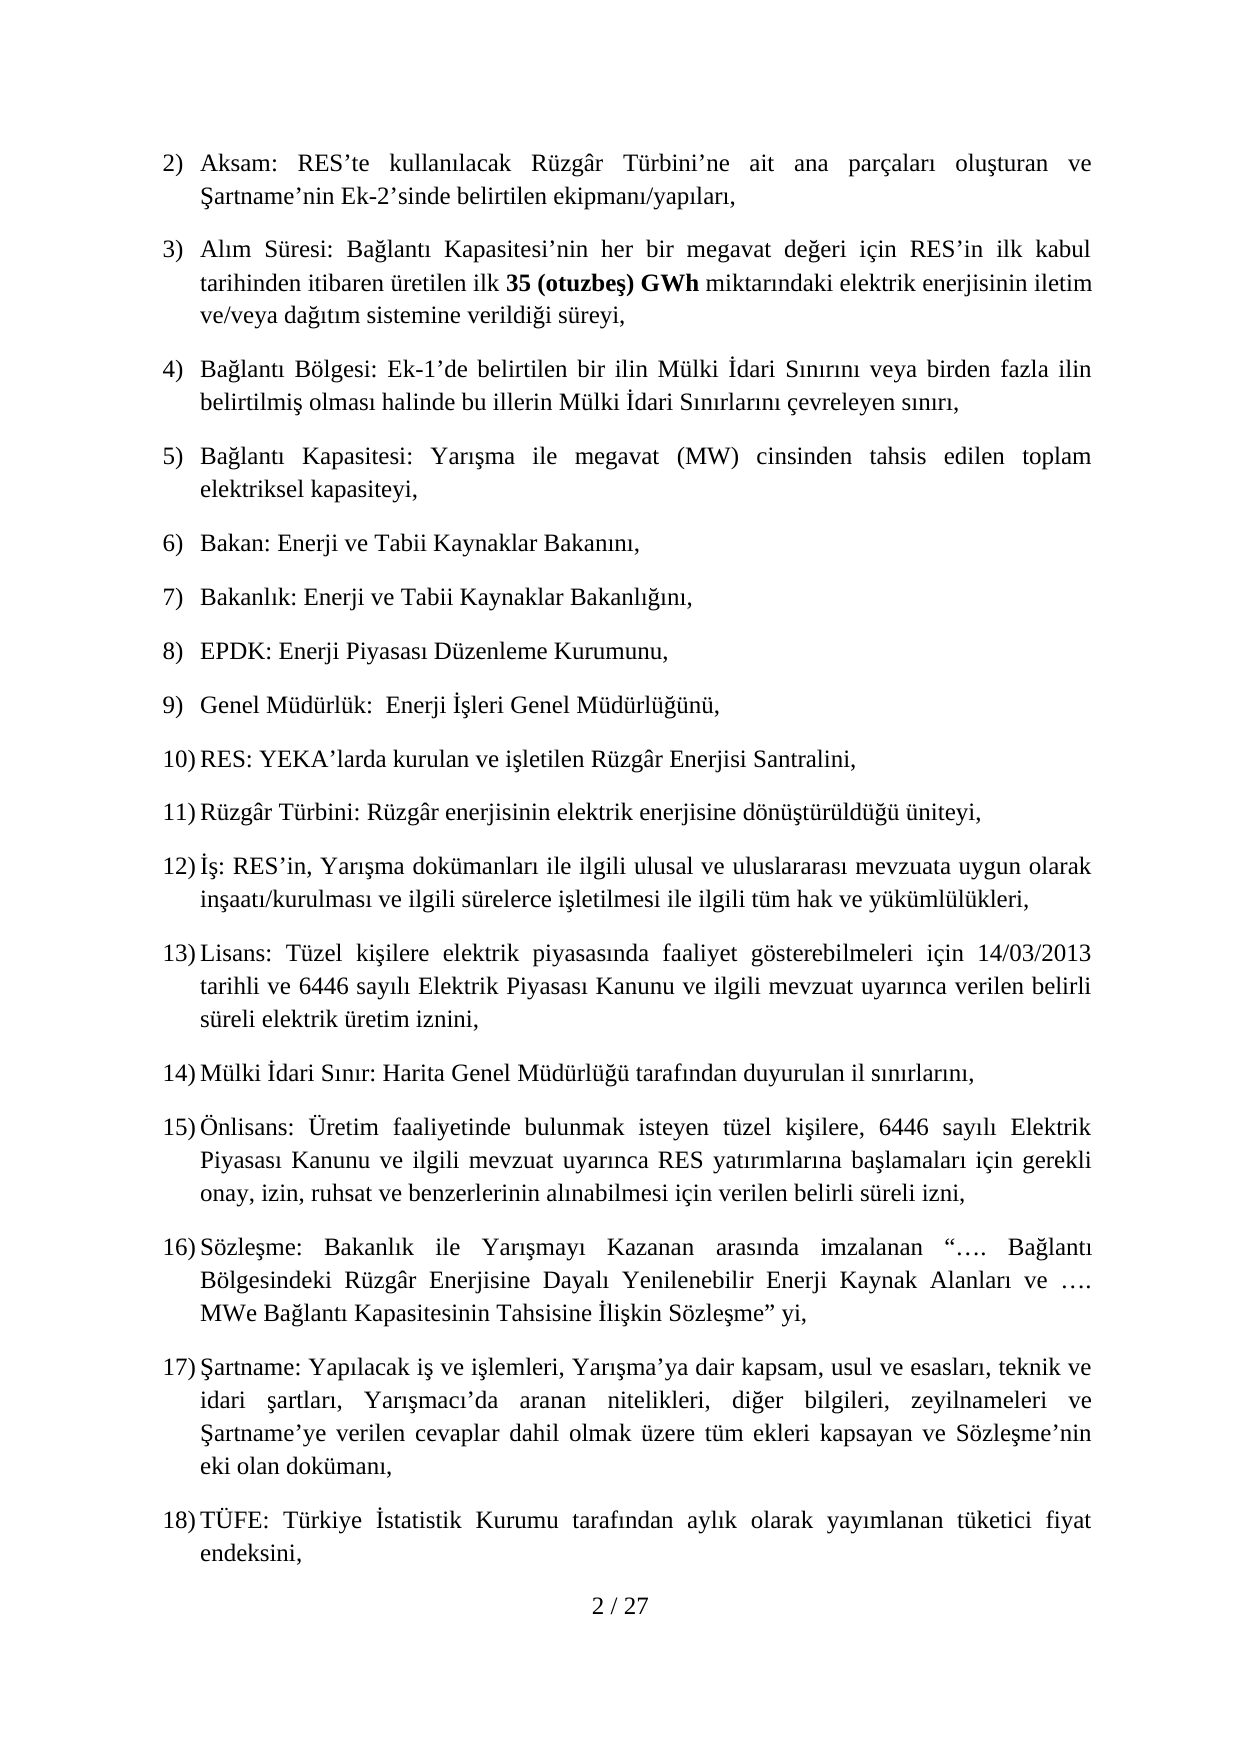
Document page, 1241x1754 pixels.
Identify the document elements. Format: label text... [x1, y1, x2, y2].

list Sözleşme: Bakanlık ile Yarışmayı Kazanan arasında imzalanan “…. Bağlantı Bölgesindeki Rüzgâr Enerjisine Dayalı Yenilenebilir Enerji Kaynak Alanları ve …. MWe Bağlantı Kapasitesinin Tahsisine İlişkin Sözleşme” yi, [162, 1232, 1092, 1327]
list RES: YEKA’larda kurulan ve işletilen Rüzgâr Enerjisi Santralini, [162, 744, 1092, 772]
list Şartname: Yapılacak iş ve işlemleri, Yarışma’ya dair kapsam, usul ve esasları, teknik ve idari şartları, Yarışmacı’da aranan nitelikleri, diğer bilgileri, zeyilnameleri ve Şartname’ye verilen cevaplar dahil olmak üzere tüm ekleri kapsayan ve Sözleşme’nin eki olan dokümanı, [162, 1352, 1092, 1479]
list Aksam: RES’te kullanılacak Rüzgâr Türbini’ne ait ana parçaları oluşturan ve Şartname’nin Ek-2’sinde belirtilen ekipmanı/yapıları, [162, 148, 1092, 209]
list Lisans: Tüzel kişilere elektrik piyasasında faaliyet gösterebilmeleri için 14/03/2013 tarihli ve 6446 sayılı Elektrik Piyasası Kanunu ve ilgili mevzuat uyarınca verilen belirli süreli elektrik üretim iznini, [162, 938, 1092, 1033]
list Rüzgâr Türbini: Rüzgâr enerjisinin elektrik enerjisine dönüştürüldüğü üniteyi, [162, 797, 1092, 826]
list Alım Süresi: Bağlantı Kapasitesi’nin her bir megavat değeri için RES’in ilk kabul tarihinden itibaren üretilen ilk 35 (otuzbeş) GWh miktarındaki elektrik enerjisinin iletim ve/veya dağıtım sistemine verildiği süreyi, [162, 234, 1092, 329]
list İş: RES’in, Yarışma dokümanları ile ilgili ulusal ve uluslararası mevzuata uygun olarak inşaatı/kurulması ve ilgili sürelerce işletilmesi ile ilgili tüm hak ve yükümlülükleri, [162, 851, 1092, 913]
list Genel Müdürlük: Enerji İşleri Genel Müdürlüğünü, [162, 690, 1092, 718]
list Önlisans: Üretim faaliyetinde bulunmak isteyen tüzel kişilere, 6446 sayılı Elektrik Piyasası Kanunu ve ilgili mevzuat uyarınca RES yatırımlarına başlamaları için gerekli onay, izin, ruhsat ve benzerlerinin alınabilmesi için verilen belirli süreli izni, [162, 1112, 1092, 1207]
list Bakan: Enerji ve Tabii Kaynaklar Bakanını, [162, 528, 1092, 557]
list Mülki İdari Sınır: Harita Genel Müdürlüğü tarafından duyurulan il sınırlarını, [162, 1058, 1092, 1087]
list Bağlantı Kapasitesi: Yarışma ile megavat (MW) cinsinden tahsis edilen toplam elektriksel kapasiteyi, [162, 441, 1092, 503]
list TÜFE: Türkiye İstatistik Kurumu tarafından aylık olarak yayımlanan tüketici fiyat endeksini, [162, 1505, 1092, 1566]
list EPDK: Enerji Piyasası Düzenleme Kurumunu, [162, 636, 1092, 665]
list Bakanlık: Enerji ve Tabii Kaynaklar Bakanlığını, [162, 582, 1092, 611]
list Bağlantı Bölgesi: Ek-1’de belirtilen bir ilin Mülki İdari Sınırını veya birden fazla ilin belirtilmiş olması halinde bu illerin Mülki İdari Sınırlarını çevreleyen sınırı, [162, 354, 1092, 416]
